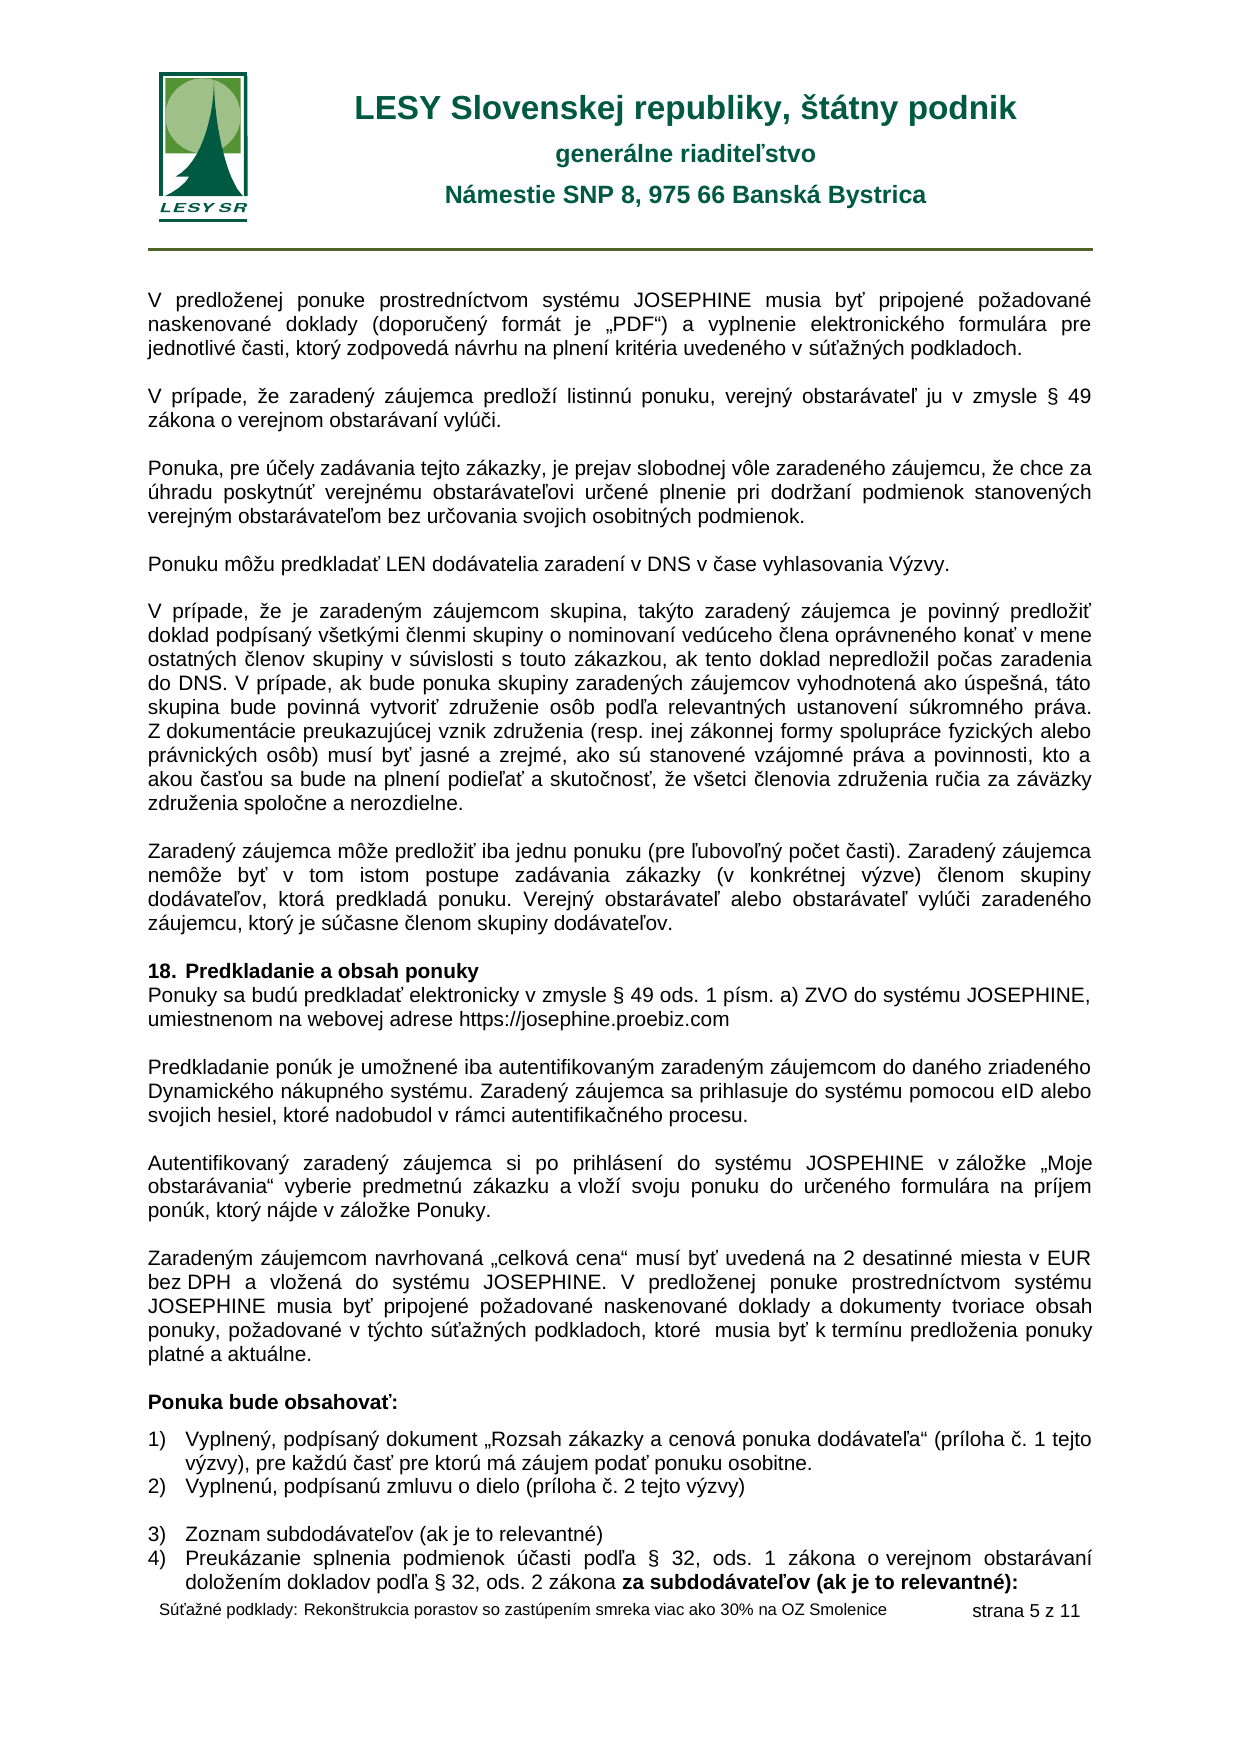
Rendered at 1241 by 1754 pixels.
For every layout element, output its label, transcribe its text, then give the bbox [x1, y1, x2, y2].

list Preukázanie splnenia podmienok účasti podľa § 32, ods. 1 zákona o verejnom obstarávaní doložením dokladov podľa § 32, ods. 2 zákona za subdodávateľov (ak je to relevantné): [148, 1546, 1093, 1594]
text Ponuka bude obsahovať: [148, 1390, 1093, 1414]
text Autentifikovaný zaradený záujemca si po prihlásení do systému JOSPEHINE v záložke „Moje obstarávania“ vyberie predmetnú zákazku a vloží svoju ponuku do určeného formulára na príjem ponúk, ktorý nájde v záložke Ponuky. [148, 1150, 1093, 1222]
list Predkladanie a obsah ponuky [148, 959, 1093, 983]
text Ponuka, pre účely zadávania tejto zákazky, je prejav slobodnej vôle zaradeného záujemcu, že chce za úhradu poskytnúť verejnému obstarávateľovi určené plnenie pri dodržaní podmienok stanovených verejným obstarávateľom bez určovania svojich osobitných podmienok. [148, 456, 1093, 527]
text V predloženej ponuke prostredníctvom systému JOSEPHINE musia byť pripojené požadované naskenované doklady (doporučený formát je „PDF“) a vyplnenie elektronického formulára pre jednotlivé časti, ktorý zodpovedá návrhu na plnení kritéria uvedeného v súťažných podkladoch. [148, 288, 1093, 360]
text Zaradený záujemca môže predložiť iba jednu ponuku (pre ľubovoľný počet časti). Zaradený záujemca nemôže byť v tom istom postupe zadávania zákazky (v konkrétnej výzve) členom skupiny dodávateľov, ktorá predkladá ponuku. Verejný obstarávateľ alebo obstarávateľ vylúči zaradeného záujemcu, ktorý je súčasne členom skupiny dodávateľov. [148, 839, 1093, 935]
text Zaradeným záujemcom navrhovaná „celková cena“ musí byť uvedená na 2 desatinné miesta v EUR bez DPH a vložená do systému JOSEPHINE. V predloženej ponuke prostredníctvom systému JOSEPHINE musia byť pripojené požadované naskenované doklady a dokumenty tvoriace obsah ponuky, požadované v týchto súťažných podkladoch, ktoré musia byť k termínu predloženia ponuky platné a aktuálne. [148, 1246, 1093, 1366]
text Predkladanie ponúk je umožnené iba autentifikovaným zaradeným záujemcom do daného zriadeného Dynamického nákupného systému. Zaradený záujemca sa prihlasuje do systému pomocou eID alebo svojich hesiel, ktoré nadobudol v rámci autentifikačného procesu. [148, 1054, 1093, 1126]
list Vyplnený, podpísaný dokument „Rozsah zákazky a cenová ponuka dodávateľa“ (príloha č. 1 tejto výzvy), pre každú časť pre ktorú má záujem podať ponuku osobitne. [148, 1426, 1093, 1474]
text V prípade, že zaradený záujemca predloží listinnú ponuku, verejný obstarávateľ ju v zmysle § 49 zákona o verejnom obstarávaní vylúči. [148, 384, 1093, 432]
text Ponuky sa budú predkladať elektronicky v zmysle § 49 ods. 1 písm. a) ZVO do systému JOSEPHINE, umiestnenom na webovej adrese https://josephine.proebiz.com [148, 983, 1093, 1031]
list Zoznam subdodávateľov (ak je to relevantné) [148, 1522, 1093, 1546]
list Vyplnenú, podpísanú zmluvu o dielo (príloha č. 2 tejto výzvy) [148, 1474, 1093, 1498]
text Ponuku môžu predkladať LEN dodávatelia zaradení v DNS v čase vyhlasovania Výzvy. [148, 551, 1093, 575]
text V prípade, že je zaradeným záujemcom skupina, takýto zaradený záujemca je povinný predložiť doklad podpísaný všetkými členmi skupiny o nominovaní vedúceho člena oprávneného konať v mene ostatných členov skupiny v súvislosti s touto zákazkou, ak tento doklad nepredložil počas zaradenia do DNS. V prípade, ak bude ponuka skupiny zaradených záujemcov vyhodnotená ako úspešná, táto skupina bude povinná vytvoriť združenie osôb podľa relevantných ustanovení súkromného práva. Z dokumentácie preukazujúcej vznik združenia (resp. inej zákonnej formy spolupráce fyzických alebo právnických osôb) musí byť jasné a zrejmé, ako sú stanovené vzájomné práva a povinnosti, kto a akou časťou sa bude na plnení podieľať a skutočnosť, že všetci členovia združenia ručia za záväzky združenia spoločne a nerozdielne. [148, 599, 1093, 815]
